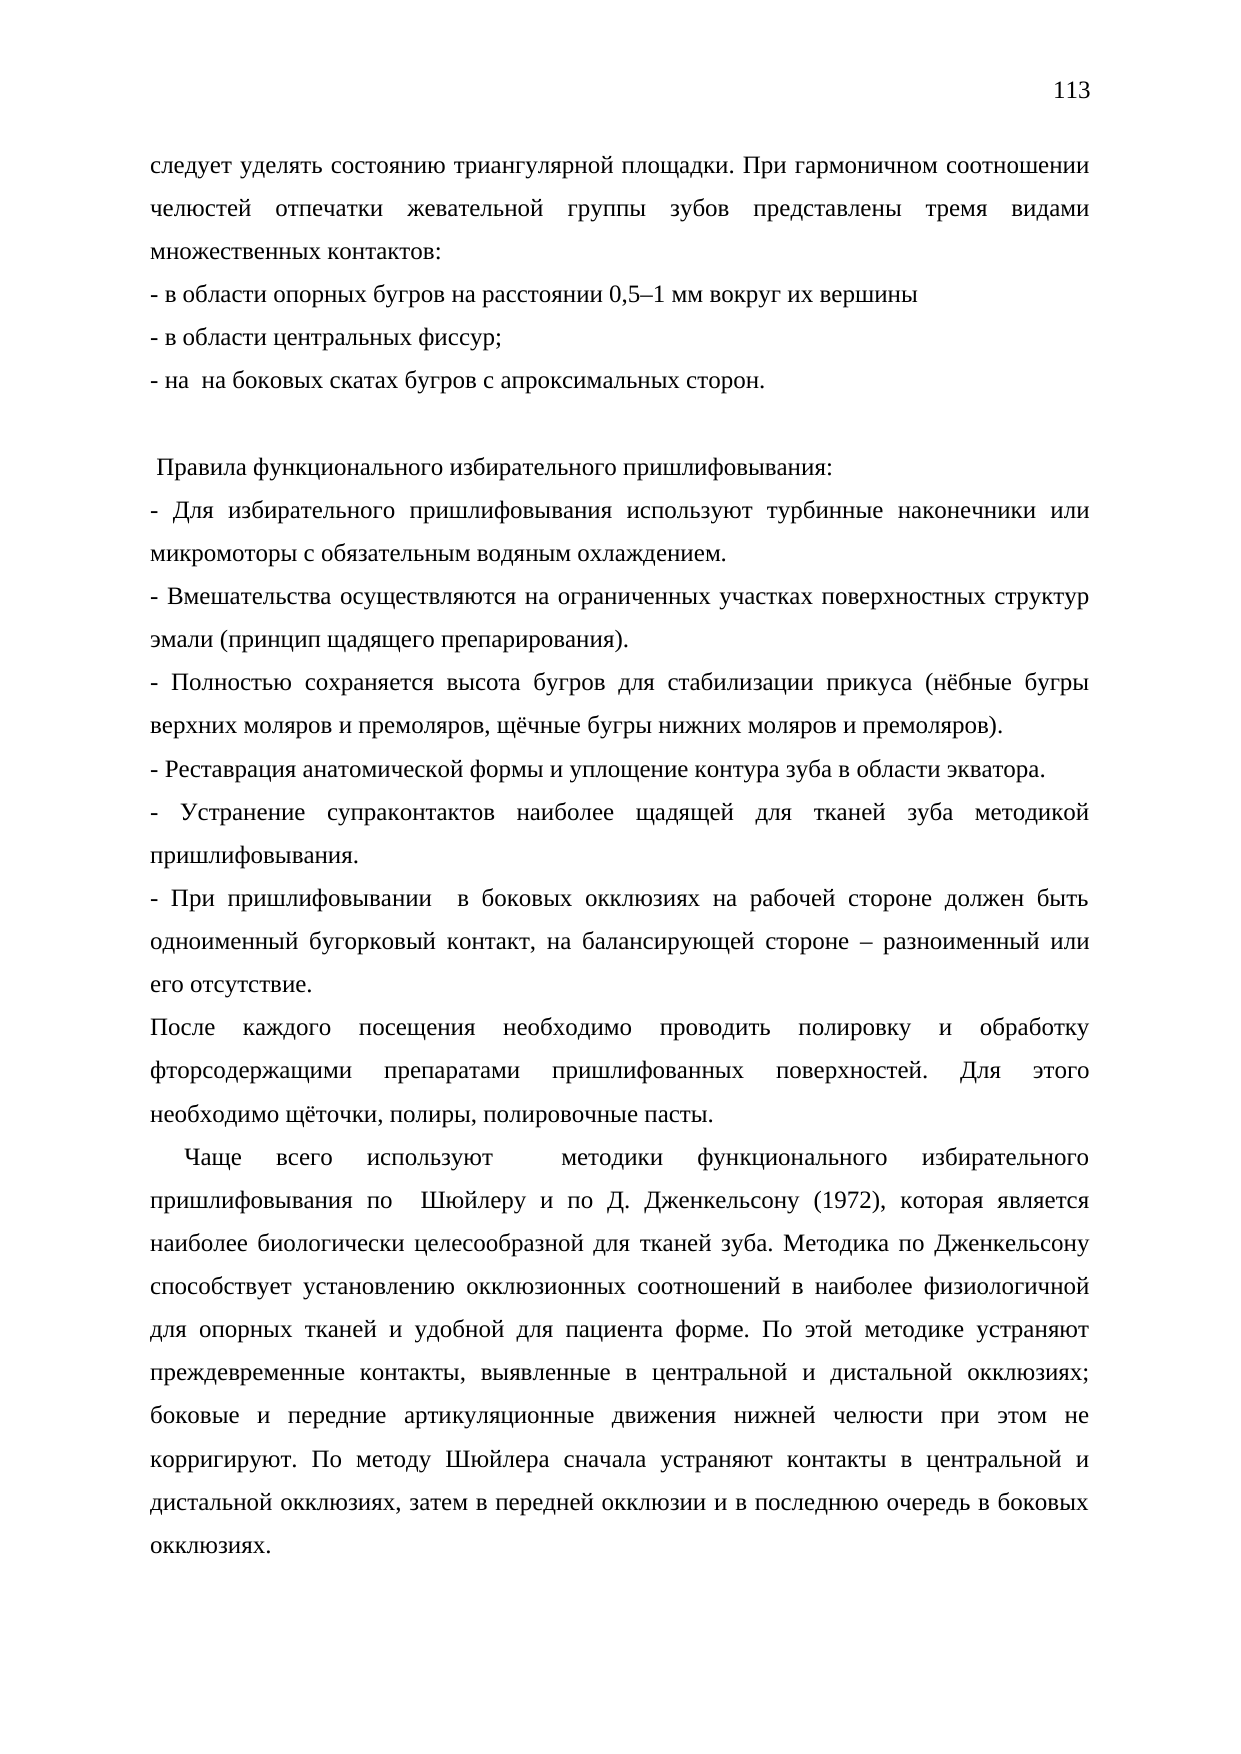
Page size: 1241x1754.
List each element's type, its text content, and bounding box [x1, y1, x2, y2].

text - Устранение супраконтактов наиболее щадящей для тканей зуба методикой пришлифовывания. [150, 797, 1090, 869]
text - на на боковых скатах бугров с апроксимальных сторон. [150, 366, 1090, 394]
text - Вмешательства осуществляются на ограниченных участках поверхностных структур эмали (принцип щадящего препарирования). [150, 581, 1090, 653]
text После каждого посещения необходимо проводить полировку и обработку фторсодержащими препаратами пришлифованных поверхностей. Для этого необходимо щёточки, полиры, полировочные пасты. [150, 1012, 1090, 1127]
text Чаще всего используют методики функционального избирательного пришлифовывания по Шюйлеру и по Д. Дженкельсону (1972), которая является наиболее биологически целесообразной для тканей зуба. Методика по Дженкельсону способствует установлению окклюзионных соотношений в наиболее физиологичной для опорных тканей и удобной для пациента форме. По этой методике устраняют преждевременные контакты, выявленные в центральной и дистальной окклюзиях; боковые и передние артикуляционные движения нижней челюсти при этом не корригируют. По методу Шюйлера сначала устраняют контакты в центральной и дистальной окклюзиях, затем в передней окклюзии и в последнюю очередь в боковых окклюзиях. [150, 1142, 1090, 1559]
text - в области опорных бугров на расстоянии 0,5–1 мм вокруг их вершины [150, 279, 1090, 308]
text - При пришлифовывании в боковых окклюзиях на рабочей стороне должен быть одноименный бугорковый контакт, на балансирующей стороне – разноименный или его отсутствие. [150, 883, 1090, 998]
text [150, 150, 1090, 265]
text - в области центральных фиссур; [150, 322, 1090, 351]
text - Реставрация анатомической формы и уплощение контура зуба в области экватора. [150, 754, 1090, 782]
text - Для избирательного пришлифовывания используют турбинные наконечники или микромоторы с обязательным водяным охлаждением. [150, 495, 1090, 567]
text - Полностью сохраняется высота бугров для стабилизации прикуса (нёбные бугры верхних моляров и премоляров, щёчные бугры нижних моляров и премоляров). [150, 667, 1090, 739]
text Правила функционального избирательного пришлифовывания: [150, 452, 1090, 481]
